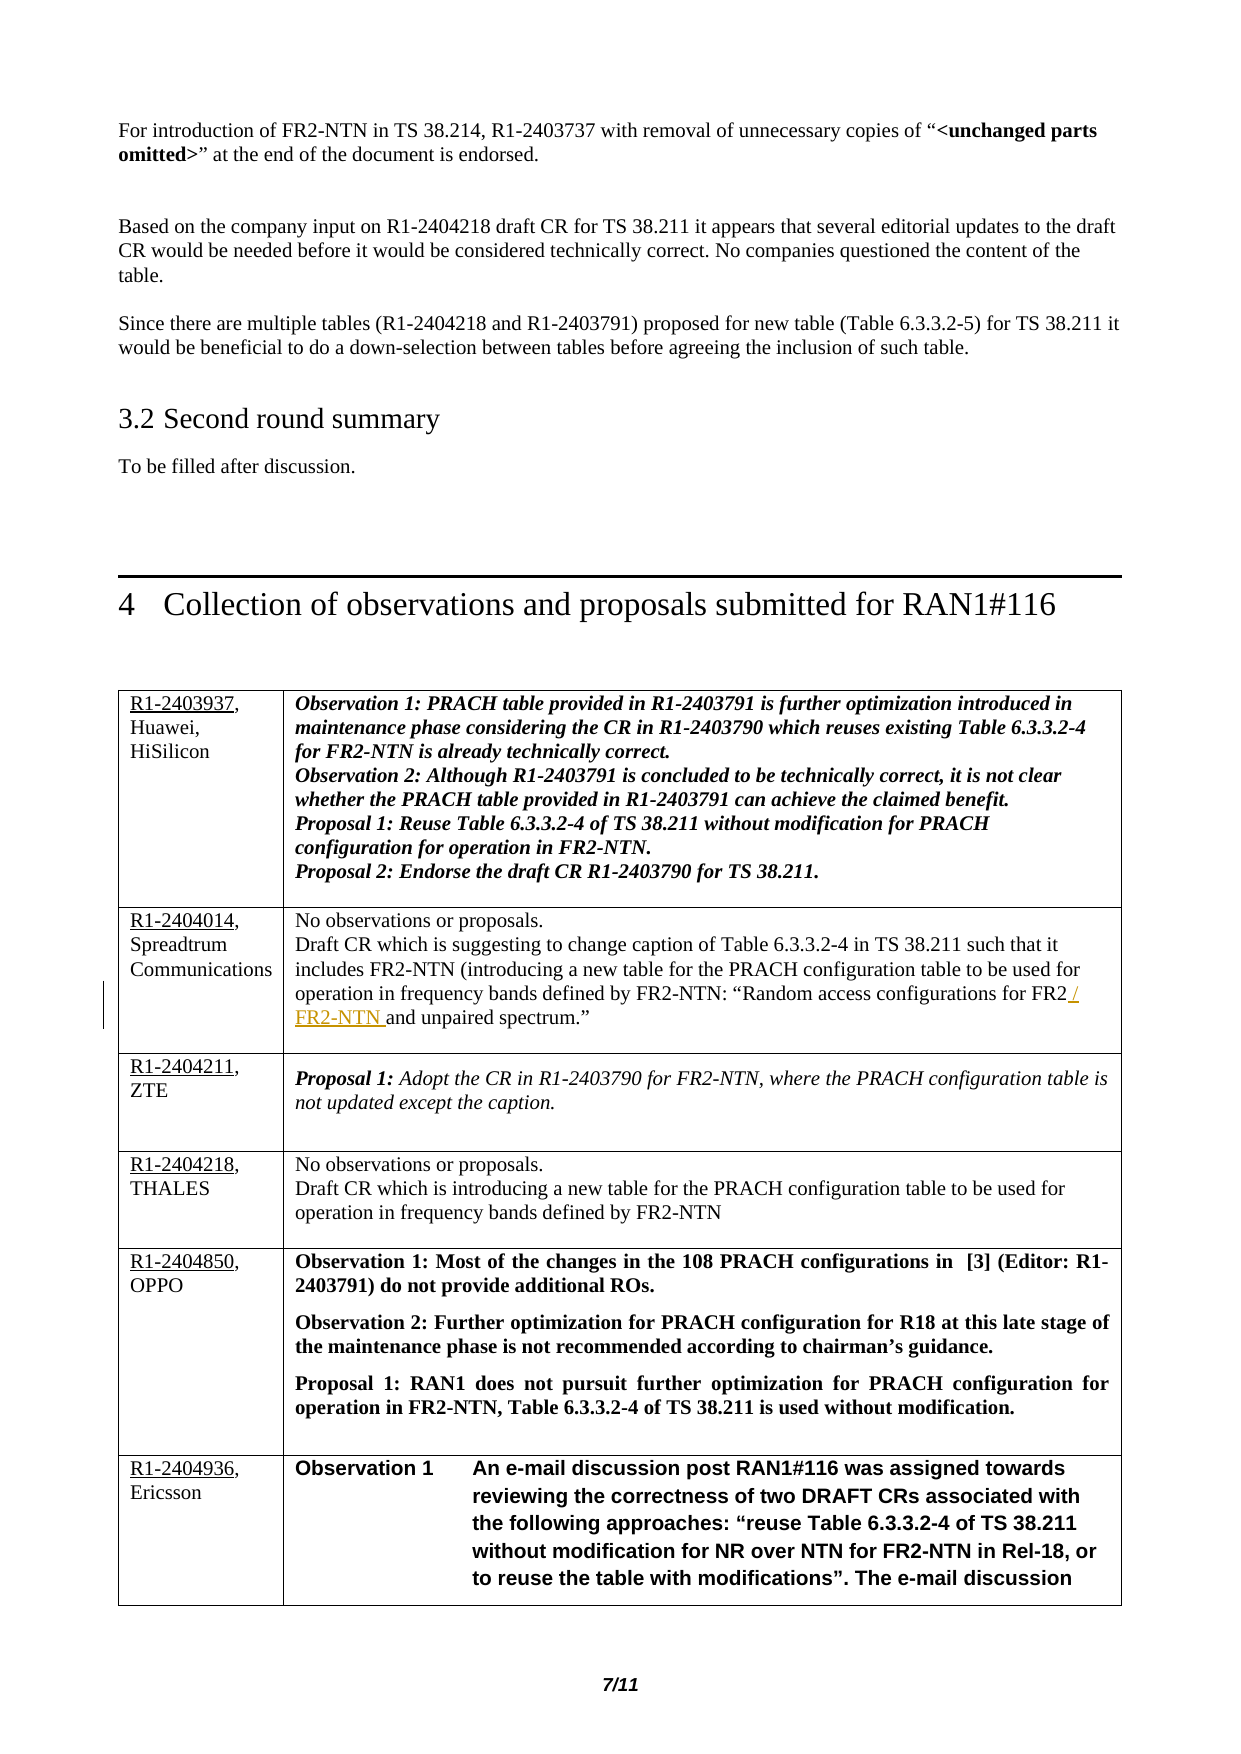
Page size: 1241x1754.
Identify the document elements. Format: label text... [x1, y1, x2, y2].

subtitle Second round summary [118, 402, 1122, 435]
table_header Observation 1: PRACH table provided in R1-2403791 is further optimization introduced in maintenance phase considering the CR in R1-2403790 which reuses existing Table 6.3.3.2-4 for FR2-NTN is already technically correct. Observation 2: Although R1-2403791 is concluded to be technically correct, it is not clear whether the PRACH table provided in R1-2403791 can achieve the claimed benefit. Proposal 1: Reuse Table 6.3.3.2-4 of TS 38.211 without modification for PRACH configuration for operation in FR2-NTN. Proposal 2: Endorse the draft CR R1-2403790 for TS 38.211. [284, 691, 1121, 907]
text Based on the company input on R1-2404218 draft CR for TS 38.211 it appears that several editorial updates to the draft CR would be needed before it would be considered technically correct. No companies questioned the content of the table. [118, 214, 1122, 287]
table_cell R1-2404014, Spreadtrum Communications [119, 908, 283, 1053]
table_cell Proposal 1: Adopt the CR in R1-2403790 for FR2-NTN, where the PRACH configuration table is not updated except the caption. [284, 1054, 1121, 1151]
table_cell R1-2404211, ZTE [119, 1054, 283, 1151]
text Since there are multiple tables (R1-2404218 and R1-2403791) proposed for new table (Table 6.3.3.2-5) for TS 38.211 it would be beneficial to do a down-selection between tables before agreeing the inclusion of such table. [118, 311, 1122, 359]
subtitle Collection of observations and proposals submitted for RAN1#116 [118, 578, 1122, 623]
table_cell No observations or proposals. Draft CR which is suggesting to change caption of Table 6.3.3.2-4 in TS 38.211 such that it includes FR2-NTN (introducing a new table for the PRACH configuration table to be used for operation in frequency bands defined by FR2-NTN: “Random access configurations for FR2 and unpaired spectrum.” [284, 908, 1121, 1053]
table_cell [119, 1456, 283, 1605]
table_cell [284, 1456, 1121, 1605]
table_cell No observations or proposals. Draft CR which is introducing a new table for the PRACH configuration table to be used for operation in frequency bands defined by FR2-NTN [284, 1152, 1121, 1248]
table_cell R1-2404850, OPPO [119, 1249, 283, 1455]
table_header R1-2403937, Huawei, HiSilicon [119, 691, 283, 907]
text To be filled after discussion. [118, 454, 1122, 478]
table_cell Observation 1: Most of the changes in the 108 PRACH configurations in [3] (Editor: R1-2403791) do not provide additional ROs. Observation 2: Further optimization for PRACH configuration for R18 at this late stage of the maintenance phase is not recommended according to chairman’s guidance. Proposal 1: RAN1 does not pursuit further optimization for PRACH configuration for operation in FR2-NTN, Table 6.3.3.2-4 of TS 38.211 is used without modification. [284, 1249, 1121, 1455]
text For introduction of FR2-NTN in TS 38.214, R1-2403737 with removal of unnecessary copies of “<unchanged parts omitted>” at the end of the document is endorsed. [118, 118, 1122, 166]
table_cell R1-2404218, THALES [119, 1152, 283, 1248]
